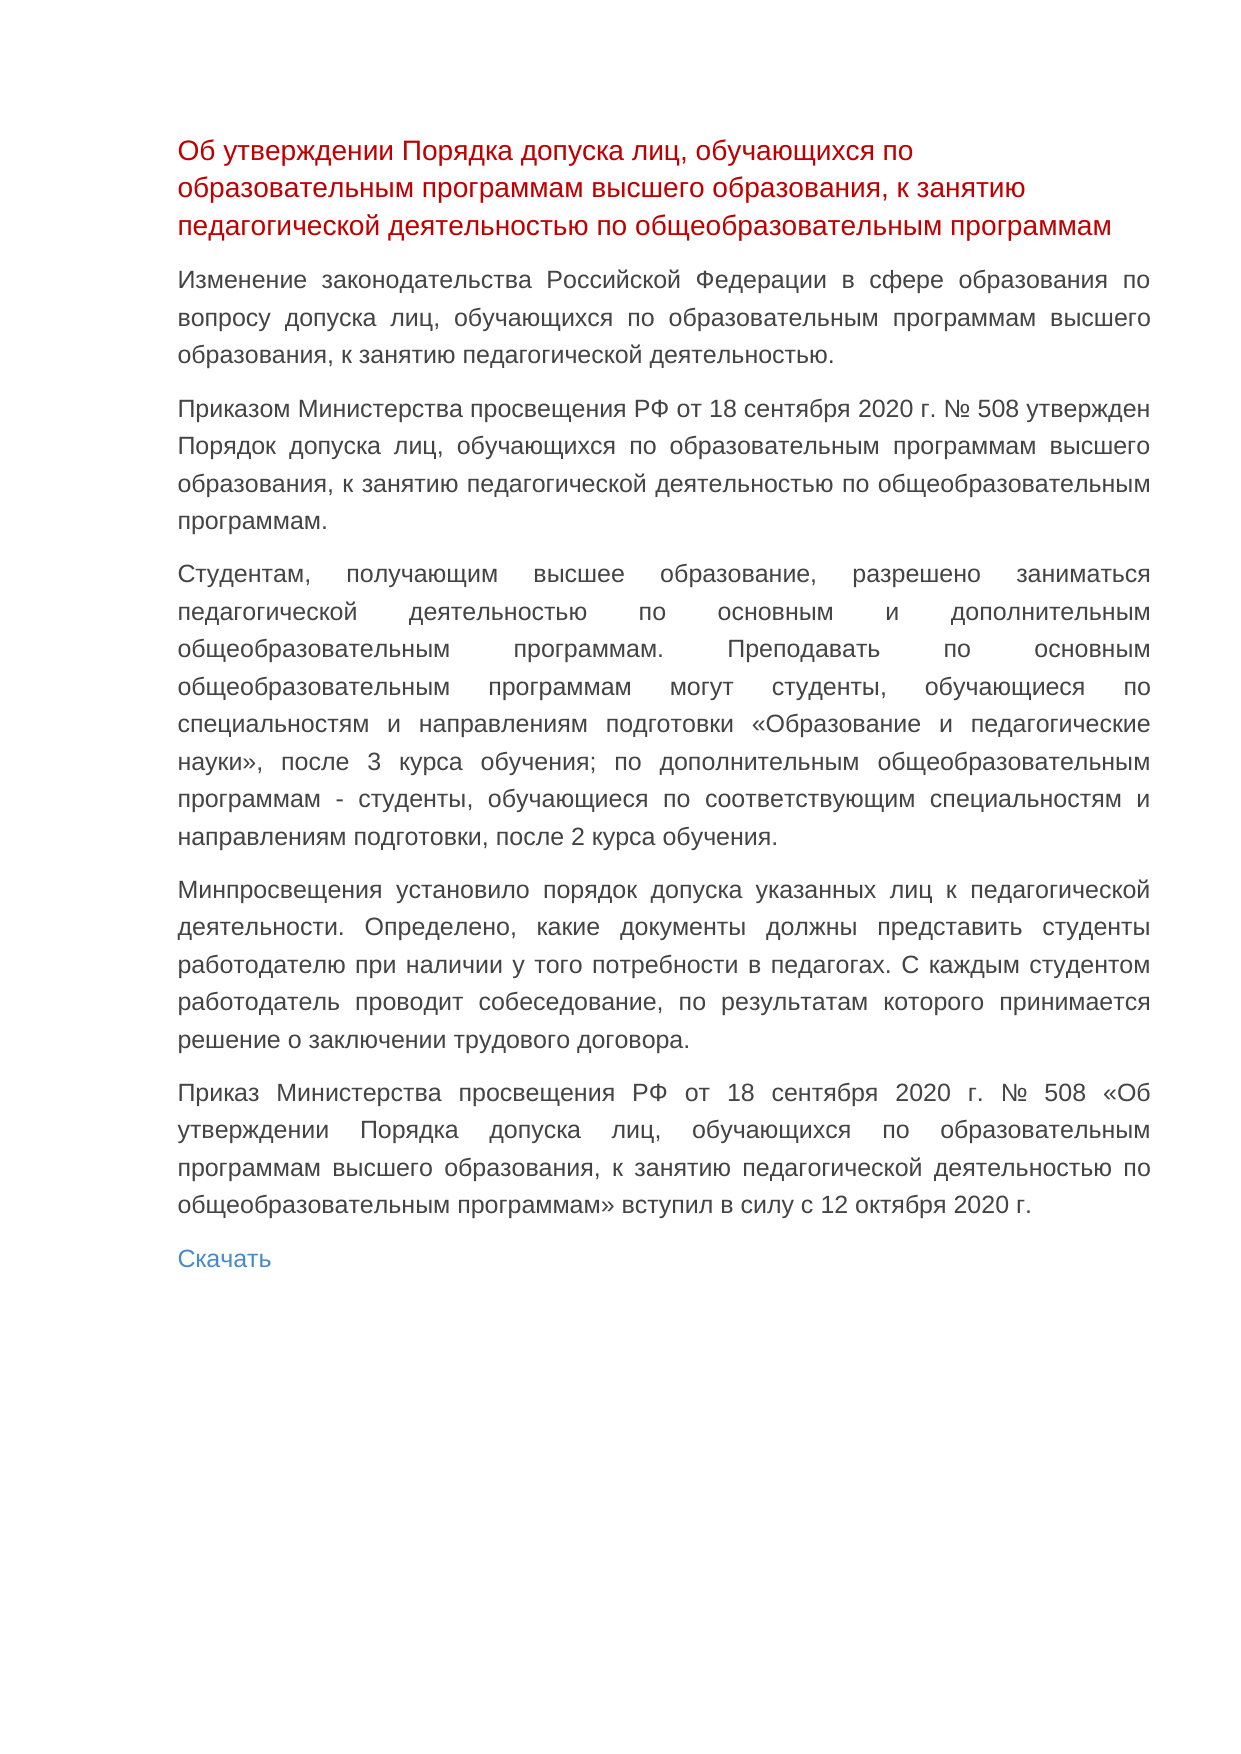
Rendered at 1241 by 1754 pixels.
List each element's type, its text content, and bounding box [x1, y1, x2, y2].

text Скачать [177, 1235, 1152, 1272]
text Об утверждении Порядка допуска лиц, обучающихся по образовательным программам высшего образования, к занятию педагогической деятельностью по общеобразовательным программам [177, 128, 1152, 241]
text Минпросвещения установило порядок допуска указанных лиц к педагогической деятельности. Определено, какие документы должны представить студенты работодателю при наличии у того потребности в педагогах. С каждым студентом работодатель проводит собеседование, по результатам которого принимается решение о заключении трудового договора. [177, 866, 1152, 1053]
text Изменение законодательства Российской Федерации в сфере образования по вопросу допуска лиц, обучающихся по образовательным программам высшего образования, к занятию педагогической деятельностью. [177, 257, 1152, 369]
text Студентам, получающим высшее образование, разрешено заниматься педагогической деятельностью по основным и дополнительным общеобразовательным программам. Преподавать по основным общеобразовательным программам могут студенты, обучающиеся по специальностям и направлениям подготовки «Образование и педагогические науки», после 3 курса обучения; по дополнительным общеобразовательным программам - студенты, обучающиеся по соответствующим специальностям и направлениям подготовки, после 2 курса обучения. [177, 550, 1152, 850]
text Приказом Министерства просвещения РФ от 18 сентября 2020 г. № 508 утвержден Порядок допуска лиц, обучающихся по образовательным программам высшего образования, к занятию педагогической деятельностью по общеобразовательным программам. [177, 385, 1152, 535]
text Приказ Министерства просвещения РФ от 18 сентября 2020 г. № 508 «Об утверждении Порядка допуска лиц, обучающихся по образовательным программам высшего образования, к занятию педагогической деятельностью по общеобразовательным программам» вступил в силу с 12 октября 2020 г. [177, 1069, 1152, 1219]
